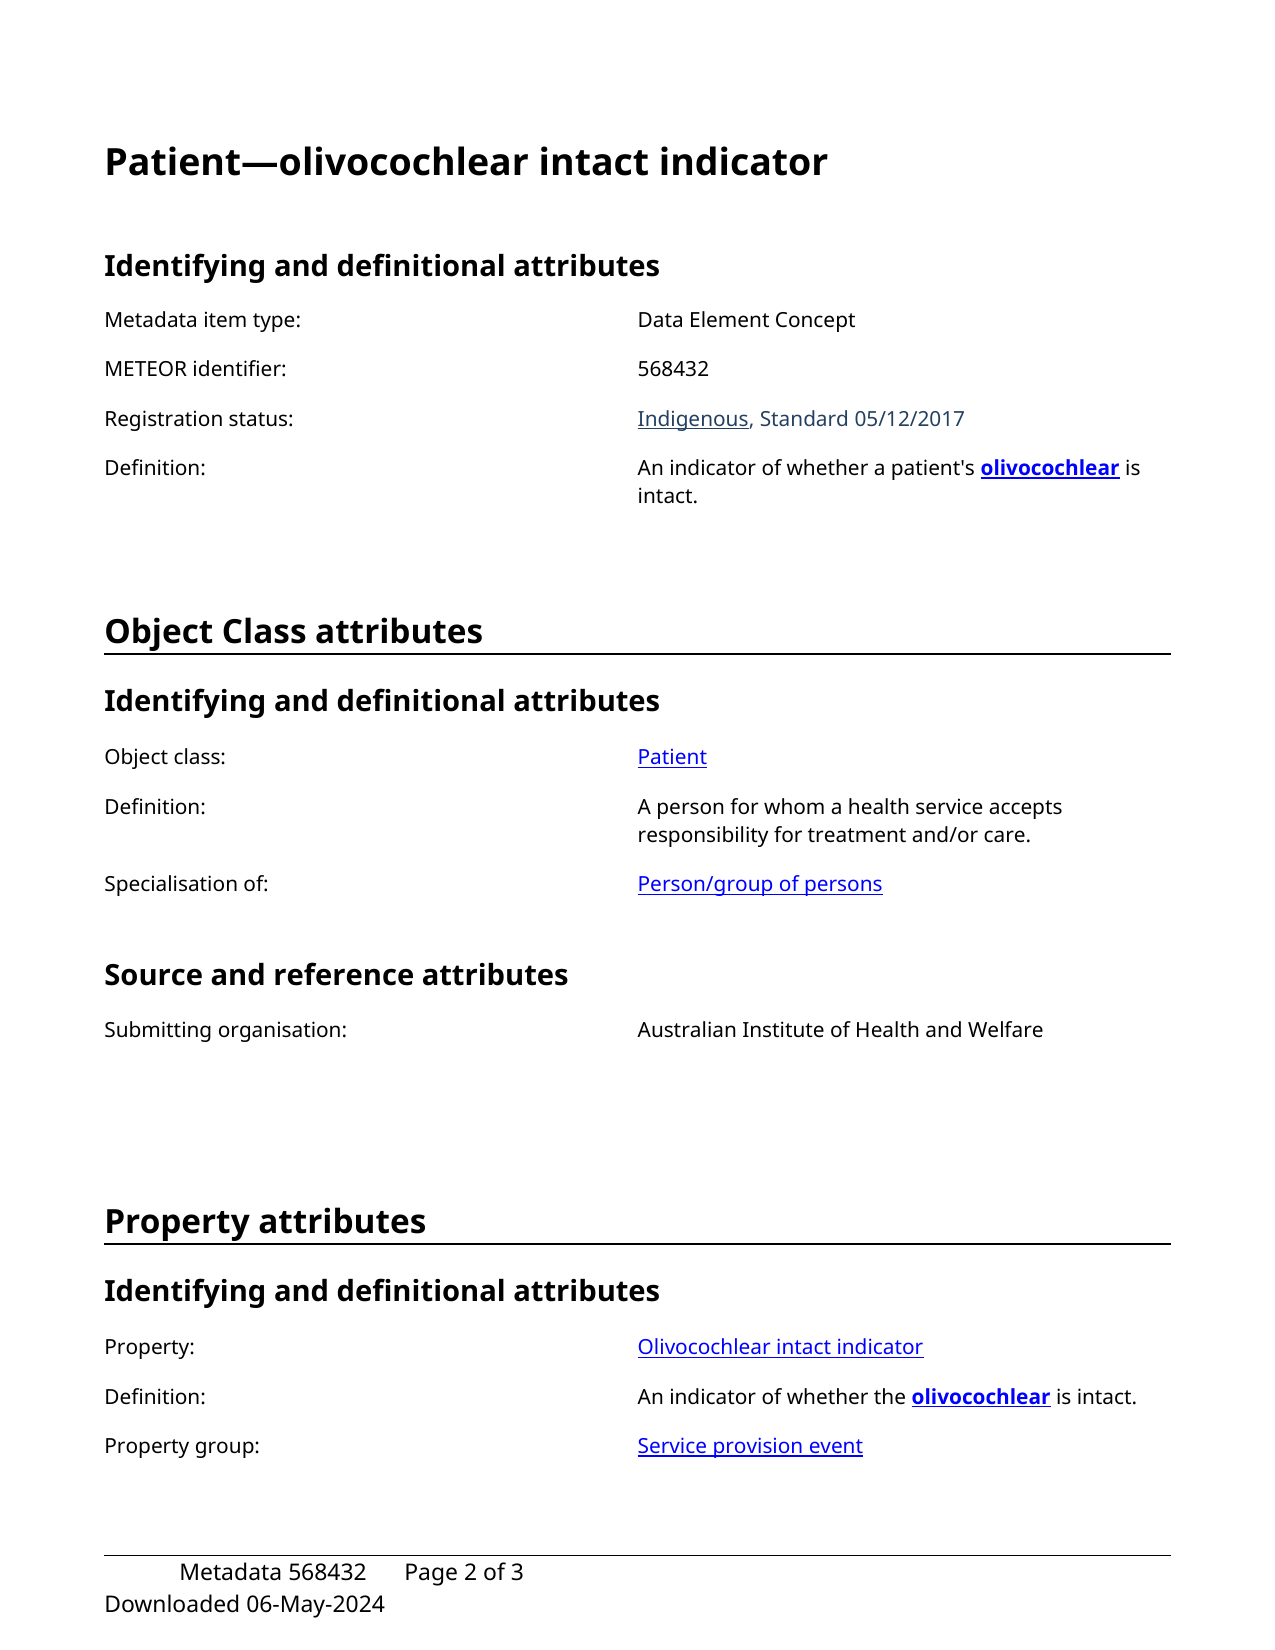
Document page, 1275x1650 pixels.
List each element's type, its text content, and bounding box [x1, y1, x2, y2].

table_cell METEOR identifier: [93, 344, 626, 393]
table_cell An indicator of whether the olivocochlear is intact. [626, 1371, 1159, 1421]
table_cell Definition: [93, 1371, 626, 1421]
table_cell Service provision event [626, 1421, 1159, 1470]
table_header Identifying and definitional attributes [93, 199, 1159, 295]
table_cell Definition: [93, 781, 626, 859]
table_cell Registration status: [93, 394, 626, 443]
table_cell Data Element Concept [626, 295, 1159, 344]
table_cell 568432 [626, 344, 1159, 393]
table_cell Specialisation of: [93, 859, 626, 908]
table_cell Source and reference attributes [93, 908, 1159, 1004]
subtitle Property attributes [104, 1198, 1171, 1243]
table_header Object class: [93, 732, 626, 781]
table_cell Metadata item type: [93, 295, 626, 344]
table_cell Australian Institute of Health and Welfare [626, 1004, 1159, 1110]
subtitle Identifying and definitional attributes [104, 1270, 1171, 1309]
subtitle Identifying and definitional attributes [104, 680, 1171, 719]
table_cell An indicator of whether a patient's olivocochlear is intact. [626, 443, 1159, 520]
subtitle Patient—olivocochlear intact indicator [104, 135, 1171, 186]
table_cell A person for whom a health service accepts responsibility for treatment and/or care. [626, 781, 1159, 859]
table_header Patient [626, 732, 1159, 781]
table_cell Definition: [93, 443, 626, 520]
table_cell Submitting organisation: [93, 1004, 626, 1110]
table_cell Property group: [93, 1421, 626, 1470]
subtitle Object Class attributes [104, 608, 1171, 653]
table_header Olivocochlear intact indicator [626, 1322, 1159, 1371]
table_cell Indigenous, Standard 05/12/2017 [626, 394, 1159, 443]
table_cell Person/group of persons [626, 859, 1159, 908]
table_header Property: [93, 1322, 626, 1371]
